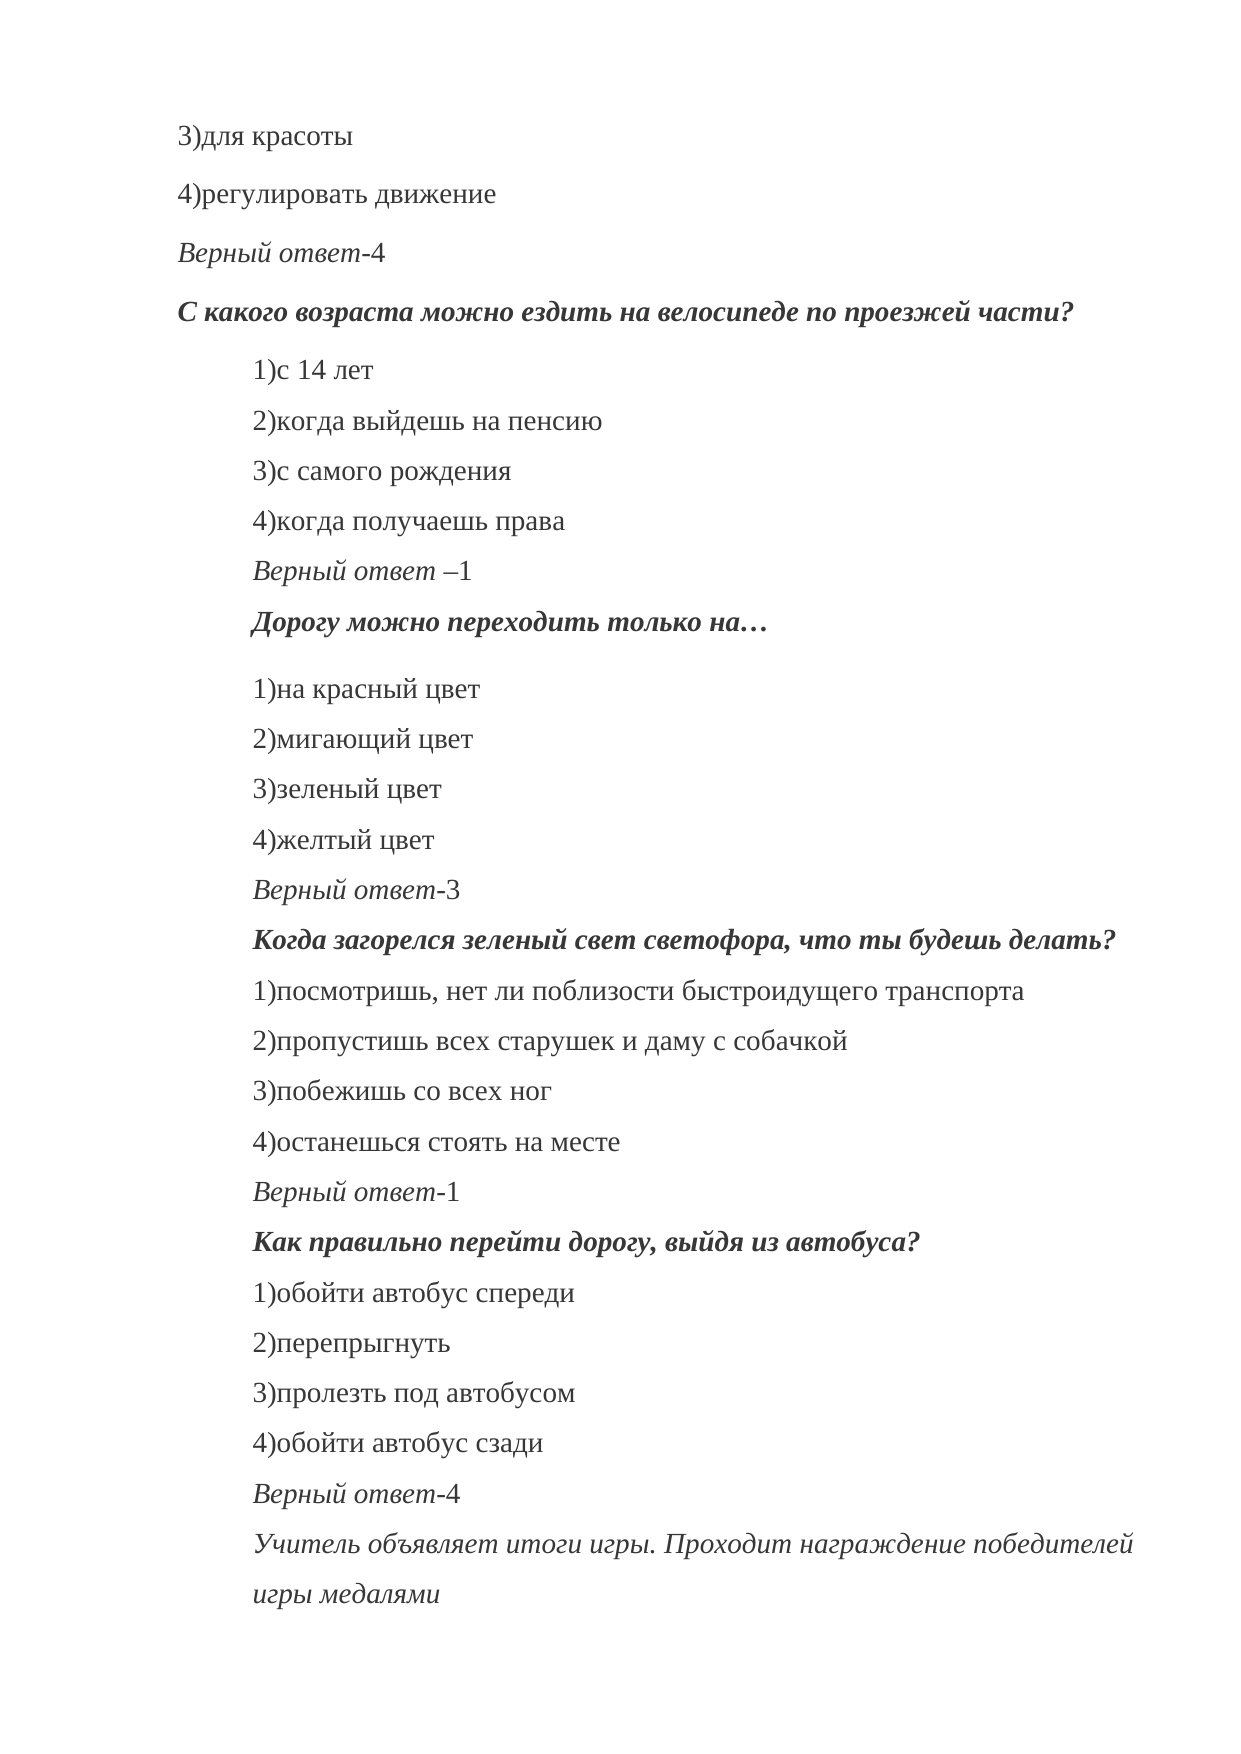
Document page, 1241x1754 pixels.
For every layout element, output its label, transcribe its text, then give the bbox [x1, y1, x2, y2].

list 2)когда выйдешь на пенсию [252, 403, 1152, 436]
text 3)для красоты [177, 118, 1152, 152]
list 2)мигающий цвет [252, 721, 1152, 755]
list 4)желтый цвет [252, 822, 1152, 855]
list Учитель объявляет итоги игры. Проходит награждение победителей игры медалями [252, 1526, 1152, 1610]
list 1)на красный цвет [252, 671, 1152, 704]
list 2)перепрыгнуть [252, 1325, 1152, 1358]
list 3)пролезть под автобусом [252, 1375, 1152, 1409]
list 4)когда получаешь права [252, 503, 1152, 537]
list 3)с самого рождения [252, 453, 1152, 486]
list 1)посмотришь, нет ли поблизости быстроидущего транспорта [252, 973, 1152, 1006]
list 4)останешься стоять на месте [252, 1124, 1152, 1157]
list Дорогу можно переходить только на… [252, 604, 1152, 637]
list Когда загорелся зеленый свет светофора, что ты будешь делать? [252, 922, 1152, 956]
list Верный ответ-4 [252, 1476, 1152, 1509]
text С какого возраста можно ездить на велосипеде по проезжей части? [177, 294, 1152, 327]
list 2)пропустишь всех старушек и даму с собачкой [252, 1023, 1152, 1057]
list 1)с 14 лет [252, 352, 1152, 386]
list 3)побежишь со всех ног [252, 1073, 1152, 1107]
list Верный ответ-1 [252, 1174, 1152, 1208]
text Верный ответ-4 [177, 235, 1152, 269]
list Верный ответ-3 [252, 872, 1152, 906]
list 3)зеленый цвет [252, 772, 1152, 805]
list Верный ответ –1 [252, 553, 1152, 587]
text 4)регулировать движение [177, 177, 1152, 210]
list 1)обойти автобус спереди [252, 1275, 1152, 1308]
list 4)обойти автобус сзади [252, 1426, 1152, 1459]
list Как правильно перейти дорогу, выйдя из автобуса? [252, 1224, 1152, 1258]
